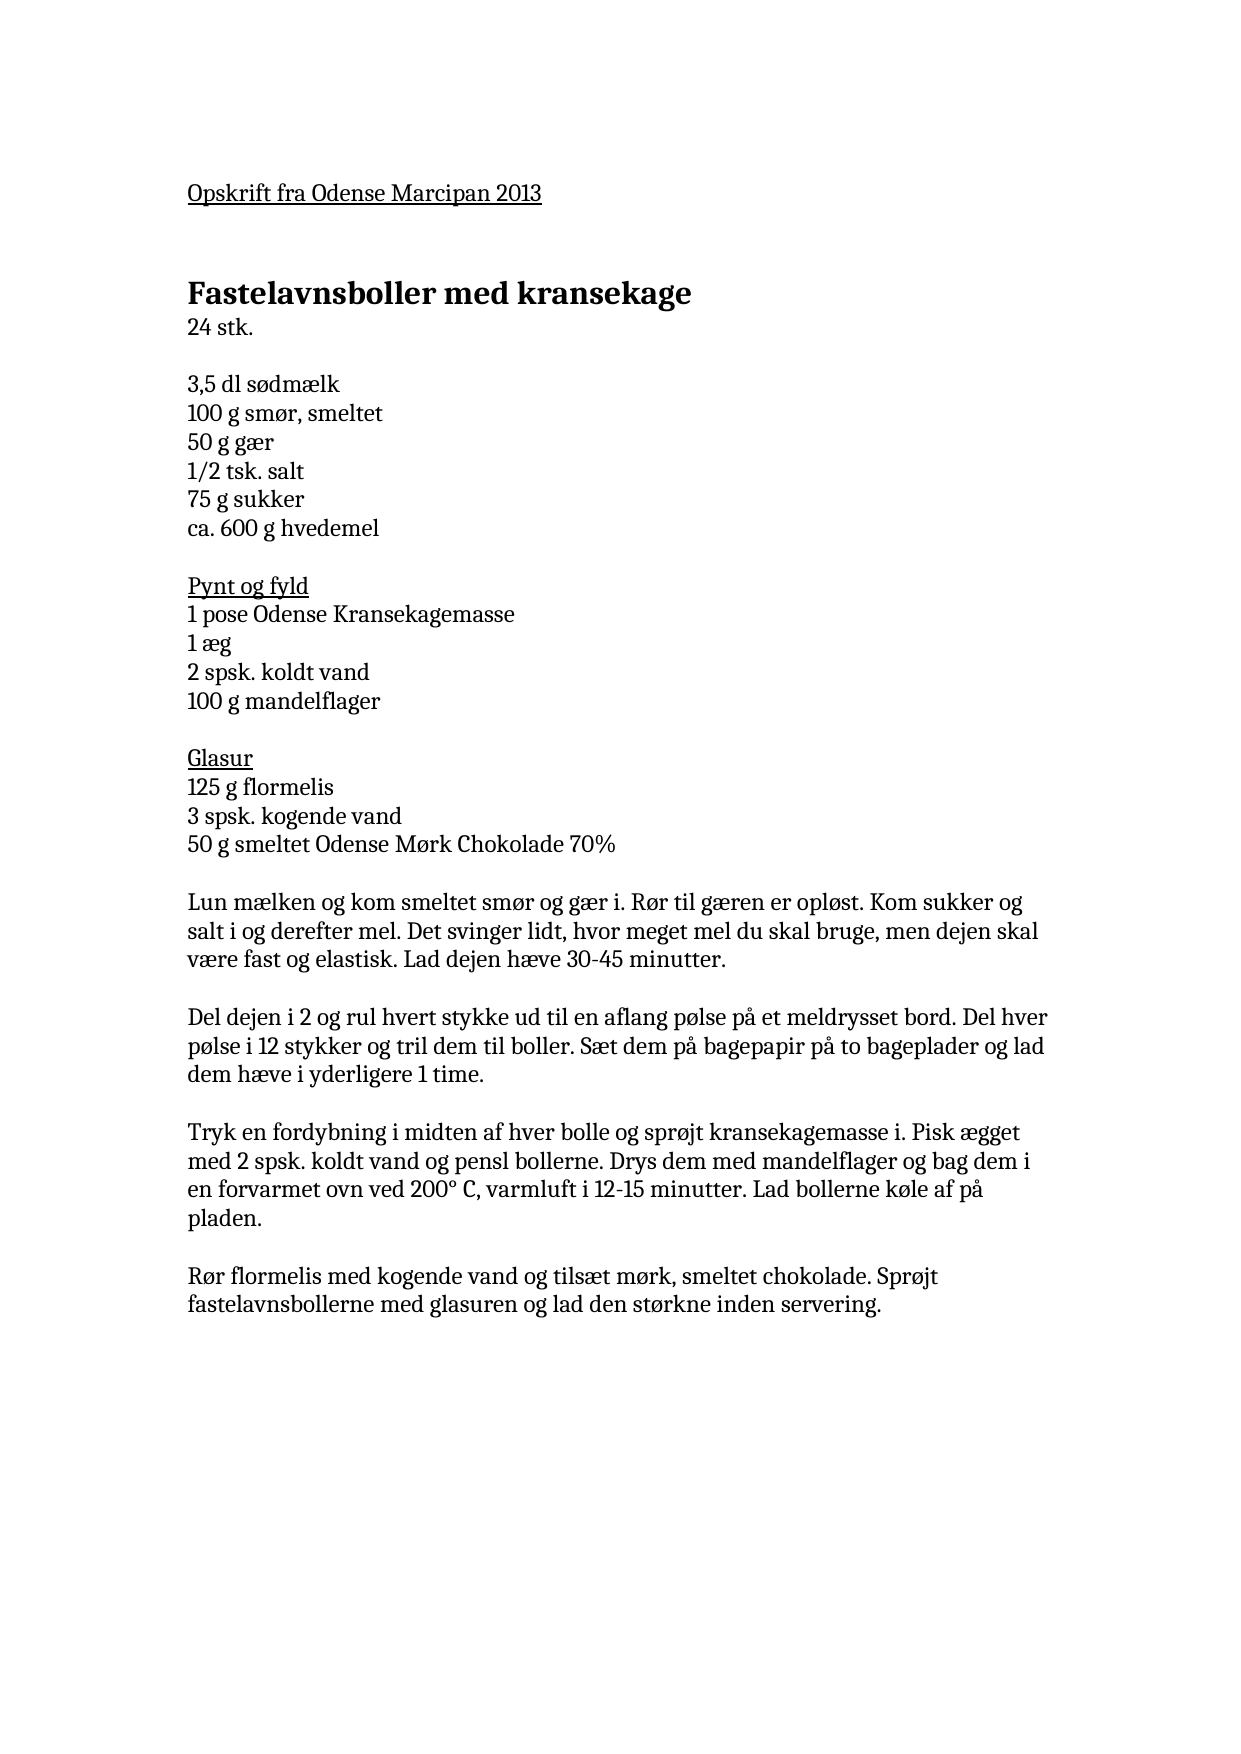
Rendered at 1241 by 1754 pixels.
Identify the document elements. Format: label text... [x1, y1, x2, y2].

text Opskrift fra Odense Marcipan 2013 [187, 179, 1053, 207]
text Fastelavnsboller med kransekage 24 stk. 3,5 dl sødmælk 100 g smør, smeltet 50 g gær 1/2 tsk. salt 75 g sukker ca. 600 g hvedemel [187, 274, 1053, 572]
text Glasur 125 g flormelis 3 spsk. kogende vand 50 g smeltet Odense Mørk Chokolade 70% Lun mælken og kom smeltet smør og gær i. Rør til gæren er opløst. Kom sukker og salt i og derefter mel. Det svinger lidt, hvor meget mel du skal bruge, men dejen skal være fast og elastisk. Lad dejen hæve 30-45 minutter. Del dejen i 2 og rul hvert stykke ud til en aflang pølse på et meldrysset bord. Del hver pølse i 12 stykker og tril dem til boller. Sæt dem på bagepapir på to bageplader og lad dem hæve i yderligere 1 time. Tryk en fordybning i midten af hver bolle og sprøjt kransekagemasse i. Pisk ægget med 2 spsk. koldt vand og pensl bollerne. Drys dem med mandelflager og bag dem i en forvarmet ovn ved 200° C, varmluft i 12-15 minutter. Lad bollerne køle af på pladen. Rør flormelis med kogende vand og tilsæt mørk, smeltet chokolade. Sprøjt fastelavnsbollerne med glasuren og lad den størkne inden servering. [187, 744, 1053, 1377]
text Pynt og fyld 1 pose Odense Kransekagemasse 1 æg 2 spsk. koldt vand 100 g mandelflager [187, 572, 1053, 744]
